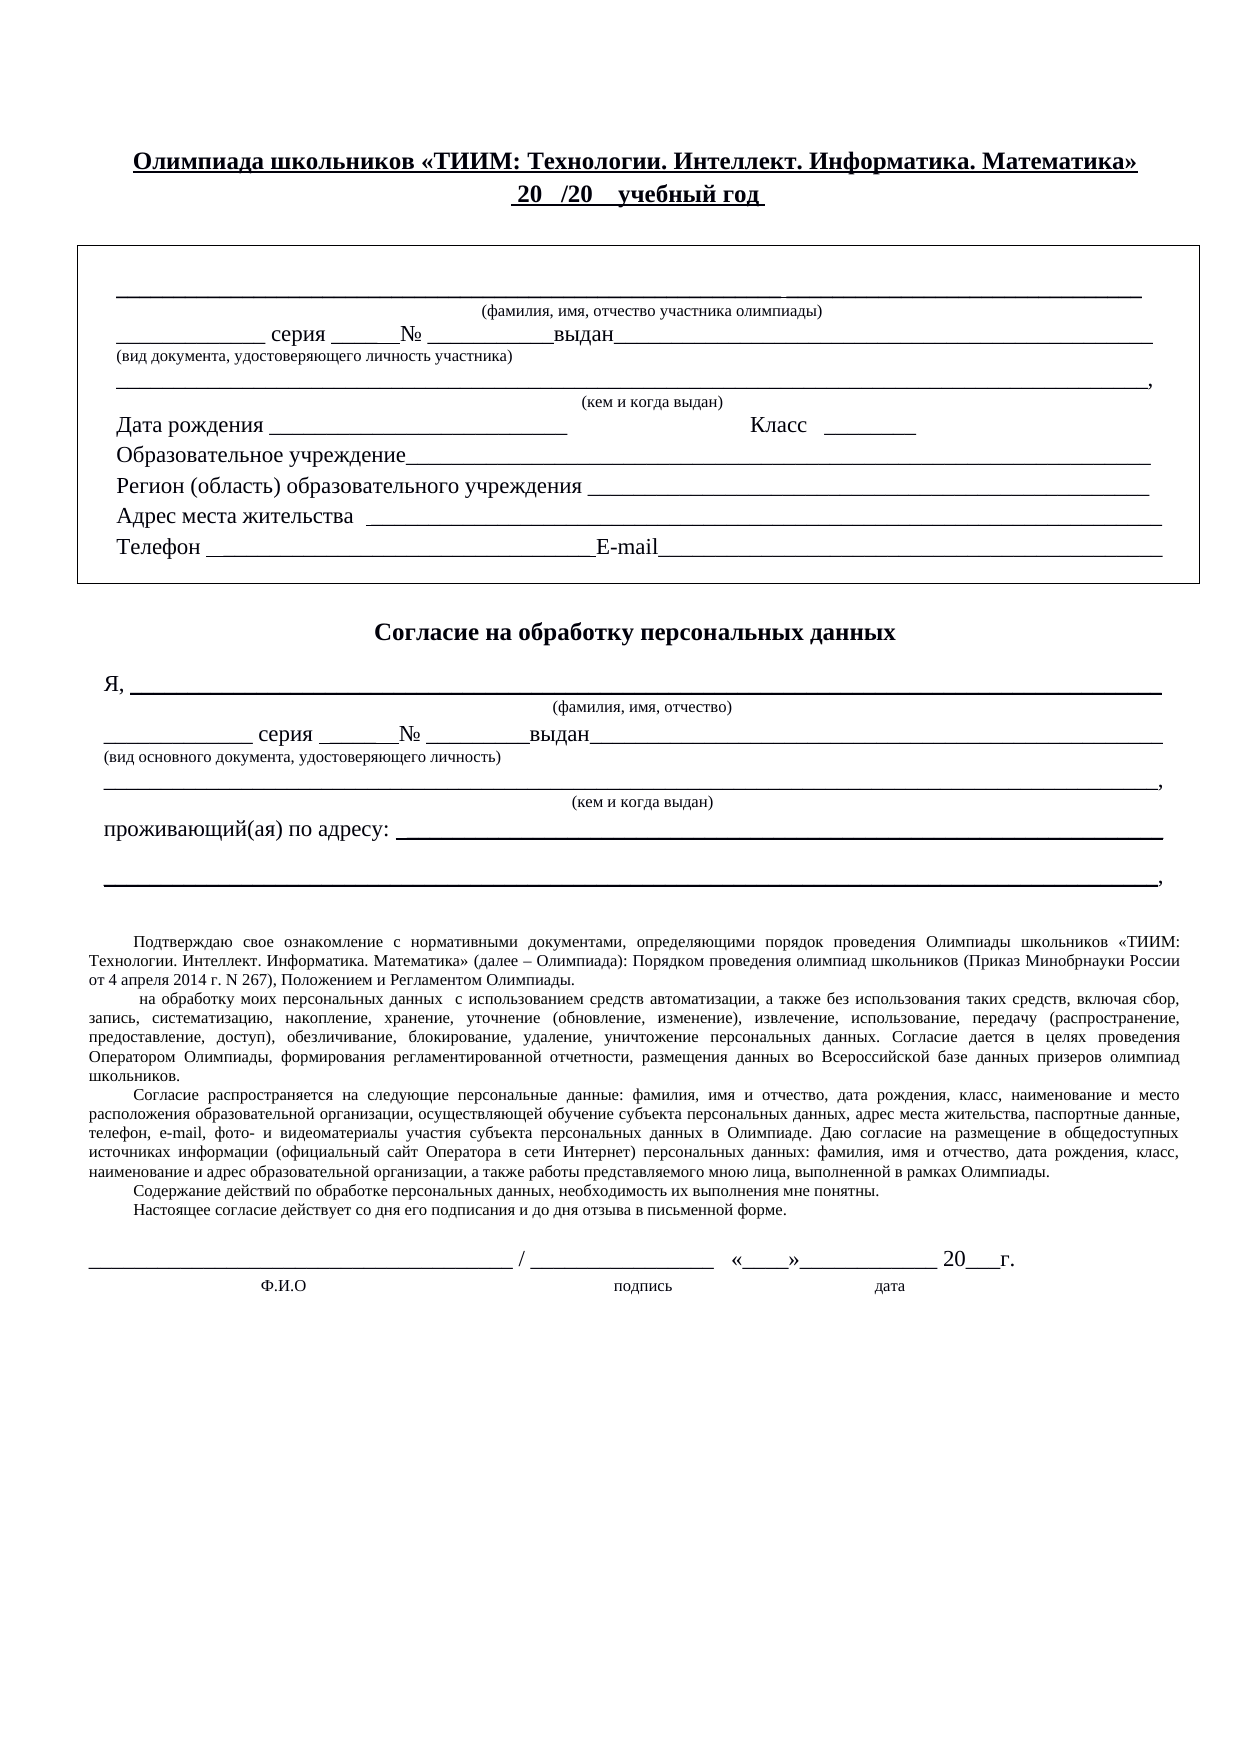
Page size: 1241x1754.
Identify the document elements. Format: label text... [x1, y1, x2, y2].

text _____________________________________ / ________________ «____»____________ 20___г. [89, 1245, 1181, 1272]
text Я, __________________________________________________________________________________________ [103, 671, 1181, 697]
text (фамилия, имя, отчество) [103, 697, 1181, 716]
text (вид основного документа, удостоверяющего личность) [103, 747, 1181, 766]
text Согласие распространяется на следующие персональные данные: фамилия, имя и отчество, дата рождения, класс, наименование и место расположения образовательной организации, осуществляющей обучение субъекта персональных данных, адрес места жительства, паспортные данные, телефон, e-mail, фото- и видеоматериалы участия субъекта персональных данных в Олимпиаде. Даю согласие на размещение в общедоступных источниках информации (официальный сайт Оператора в сети Интернет) персональных данных: фамилия, имя и отчество, дата рождения, класс, наименование и адрес образовательной организации, а также работы представляемого мною лица, выполненной в рамках Олимпиады. [89, 1085, 1181, 1181]
text 20 /20 учебный год [89, 179, 1181, 208]
text Ф.И.О подпись дата [89, 1275, 1181, 1294]
text Олимпиада школьников «ТИИМ: Технологии. Интеллект. Информатика. Математика» [89, 146, 1181, 175]
text Содержание действий по обработке персональных данных, необходимость их выполнения мне понятны. [89, 1181, 1181, 1200]
table_header __________________________________________________________ _______________________________ (фамилия, имя, отчество участника олимпиады) _____________ серия ____ № ___________выдан_______________________________________________ (вид документа, удостоверяющего личность участника) __________________________________________________________________________________________, (кем и когда выдан) Дата рождения __________________________ Класс ________ Образовательное учреждение_________________________________________________________________ Регион (область) образовательного учреждения _________________________________________________ Адрес места жительства _____________________________________________________________________ Телефон ________________________________ E-mail____________________________________________ [78, 246, 1199, 583]
text _____________ серия ____ № _________выдан__________________________________________________ [103, 720, 1181, 747]
text ____________________________________________________________________________________________, [103, 766, 1181, 792]
text (кем и когда выдан) [103, 792, 1181, 811]
text Настоящее согласие действует со дня его подписания и до дня отзыва в письменной форме. [89, 1200, 1181, 1219]
text ____________________________________________________________________________________________, [103, 863, 1181, 889]
text Согласие на обработку персональных данных [89, 617, 1181, 645]
text на обработку моих персональных данных с использованием средств автоматизации, а также без использования таких средств, включая сбор, запись, систематизацию, накопление, хранение, уточнение (обновление, изменение), извлечение, использование, передачу (распространение, предоставление, доступ), обезличивание, блокирование, удаление, уничтожение персональных данных. Согласие дается в целях проведения Оператором Олимпиады, формирования регламентированной отчетности, размещения данных во Всероссийской базе данных призеров олимпиад школьников. [89, 989, 1181, 1085]
text Подтверждаю свое ознакомление с нормативными документами, определяющими порядок проведения Олимпиады школьников «ТИИМ: Технологии. Интеллект. Информатика. Математика» (далее – Олимпиада): Порядком проведения олимпиад школьников (Прикaз Минобрнауки России от 4 апреля 2014 г. N 267), Положением и Регламентом Олимпиады. [89, 931, 1181, 989]
text проживающий(ая) по адресу: __________________________________________________________________ [103, 815, 1181, 842]
